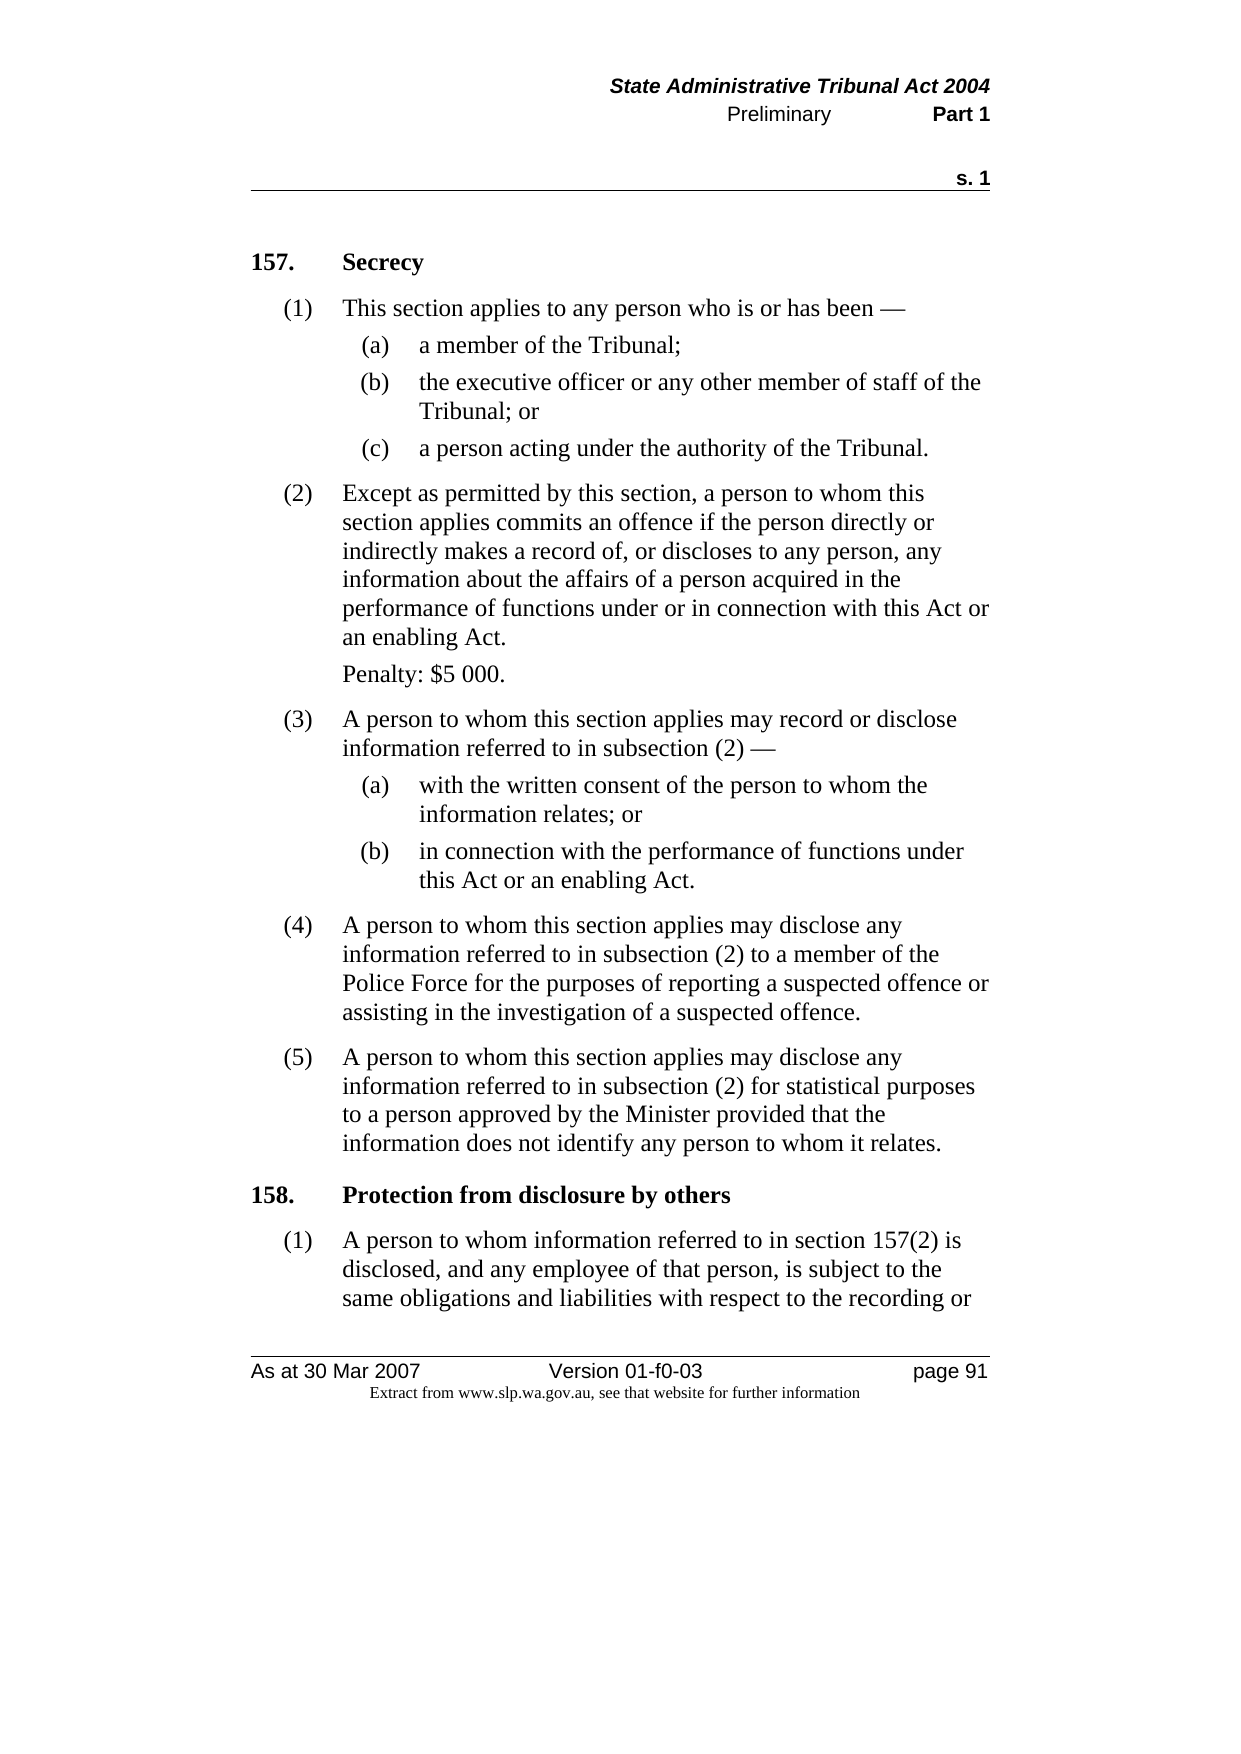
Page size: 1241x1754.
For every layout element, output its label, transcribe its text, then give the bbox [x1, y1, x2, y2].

subtitle 157. Secrecy [251, 247, 990, 276]
subtitle 158. Protection from disclosure by others [251, 1180, 990, 1209]
text (b) in connection with the performance of functions under this Act or an enabling Act. [251, 836, 990, 894]
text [251, 1225, 990, 1312]
text (2) Except as permitted by this section, a person to whom this section applies commits an offence if the person directly or indirectly makes a record of, or discloses to any person, any information about the affairs of a person acquired in the performance of functions under or in connection with this Act or an enabling Act. [251, 478, 990, 651]
text (5) A person to whom this section applies may disclose any information referred to in subsection (2) for statistical purposes to a person approved by the Minister provided that the information does not identify any person to whom it relates. [251, 1042, 990, 1157]
text (a) a member of the Tribunal; [251, 330, 990, 359]
text Penalty: $5 000. [251, 659, 990, 688]
text (4) A person to whom this section applies may disclose any information referred to in subsection (2) to a member of the Police Force for the purposes of reporting a suspected offence or assisting in the investigation of a suspected offence. [251, 910, 990, 1025]
text (b) the executive officer or any other member of staff of the Tribunal; or [251, 367, 990, 424]
text (a) with the written consent of the person to whom the information relates; or [251, 770, 990, 828]
text (1) This section applies to any person who is or has been — [251, 293, 990, 322]
text (c) a person acting under the authority of the Tribunal. [251, 433, 990, 462]
text (3) A person to whom this section applies may record or disclose information referred to in subsection (2) — [251, 704, 990, 762]
